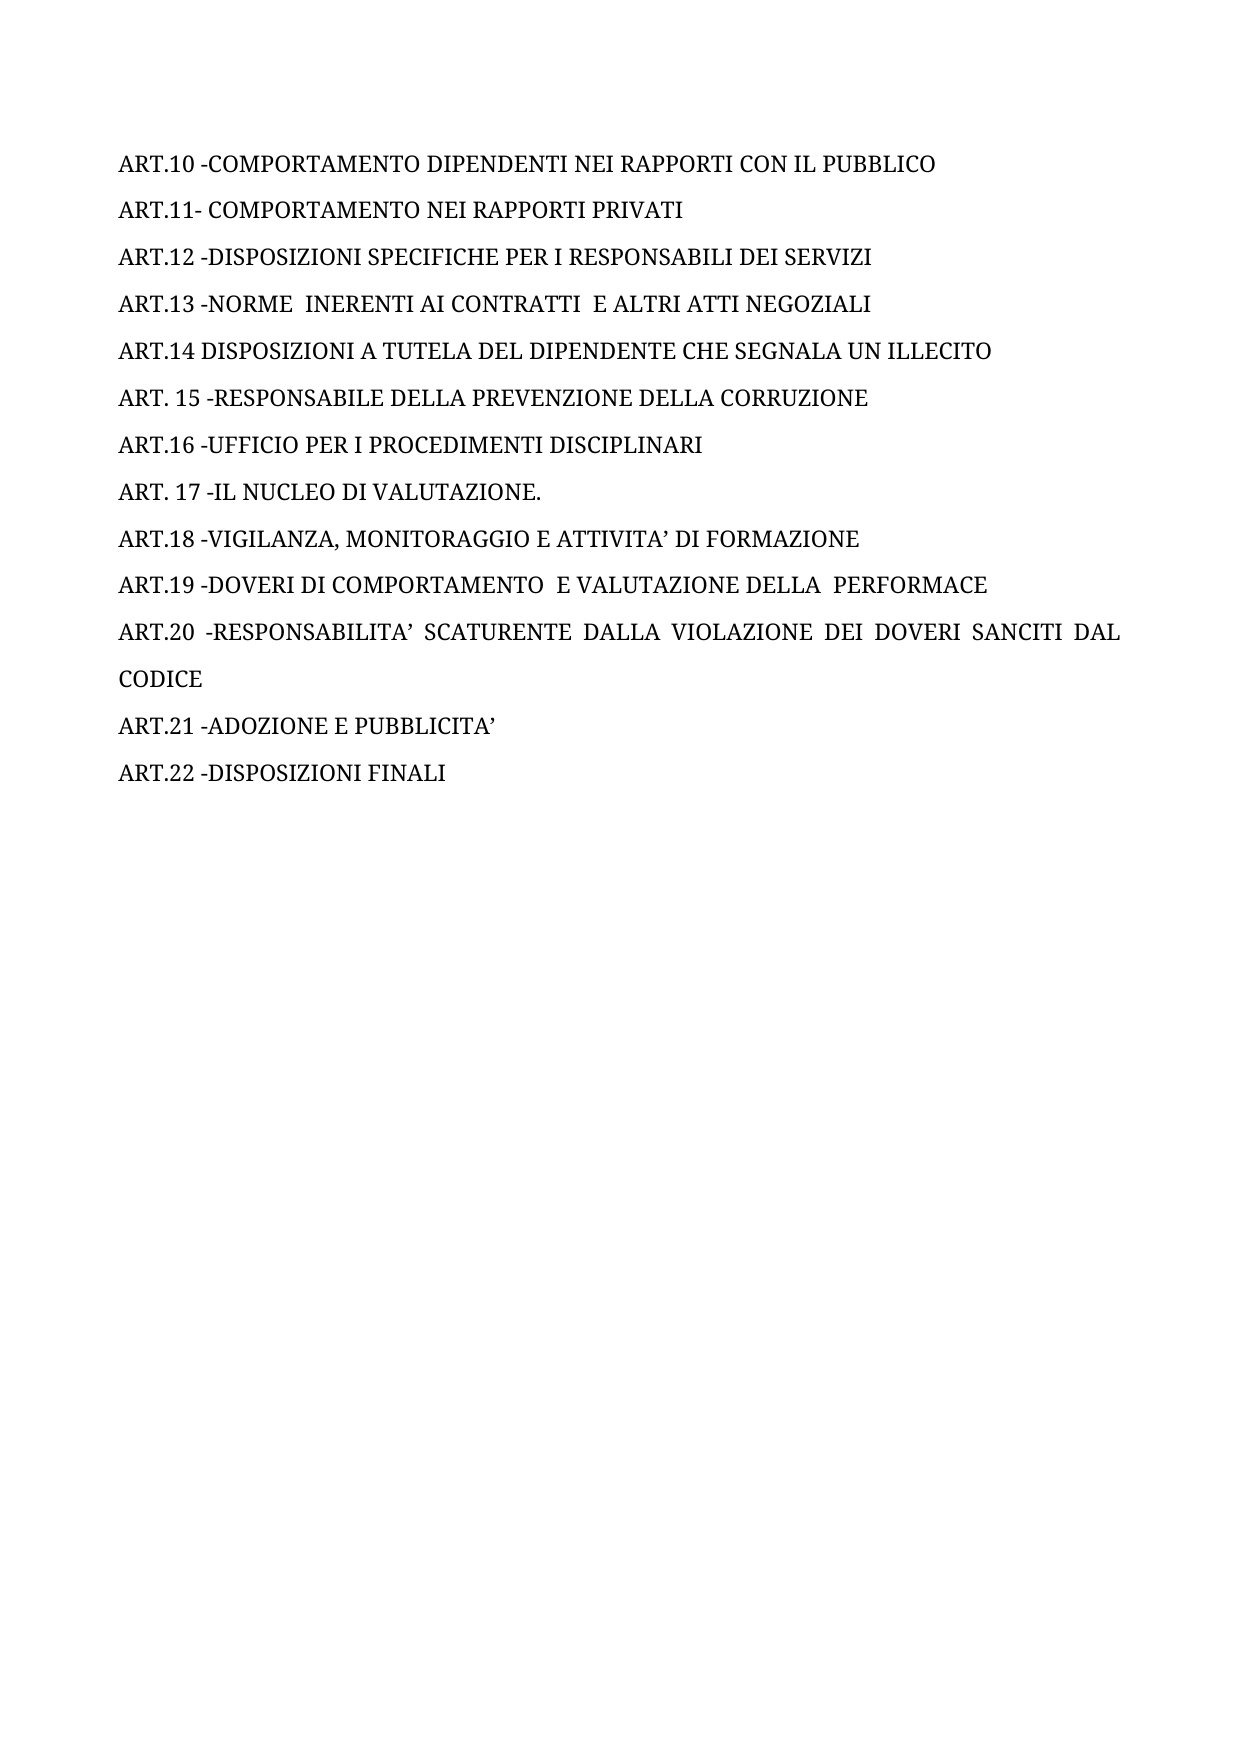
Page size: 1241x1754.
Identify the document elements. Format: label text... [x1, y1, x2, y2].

text ART.20 -RESPONSABILITA’ SCATURENTE DALLA VIOLAZIONE DEI DOVERI SANCITI DAL CODICE [118, 616, 1122, 694]
text ART.18 -VIGILANZA, MONITORAGGIO E ATTIVITA’ DI FORMAZIONE [118, 523, 1122, 554]
text ART. 15 -RESPONSABILE DELLA PREVENZIONE DELLA CORRUZIONE [118, 382, 1122, 413]
text ART.12 -DISPOSIZIONI SPECIFICHE PER I RESPONSABILI DEI SERVIZI [118, 241, 1122, 273]
text ART.10 -COMPORTAMENTO DIPENDENTI NEI RAPPORTI CON IL PUBBLICO [118, 148, 1122, 179]
text ART. 17 -IL NUCLEO DI VALUTAZIONE. [118, 476, 1122, 507]
text ART.16 -UFFICIO PER I PROCEDIMENTI DISCIPLINARI [118, 429, 1122, 460]
text ART.13 -NORME INERENTI AI CONTRATTI E ALTRI ATTI NEGOZIALI [118, 288, 1122, 319]
text ART.11- COMPORTAMENTO NEI RAPPORTI PRIVATI [118, 194, 1122, 226]
text ART.19 -DOVERI DI COMPORTAMENTO E VALUTAZIONE DELLA PERFORMACE [118, 569, 1122, 601]
text ART.14 DISPOSIZIONI A TUTELA DEL DIPENDENTE CHE SEGNALA UN ILLECITO [118, 335, 1122, 366]
text ART.21 -ADOZIONE E PUBBLICITA’ [118, 710, 1122, 741]
text ART.22 -DISPOSIZIONI FINALI [118, 757, 1122, 788]
